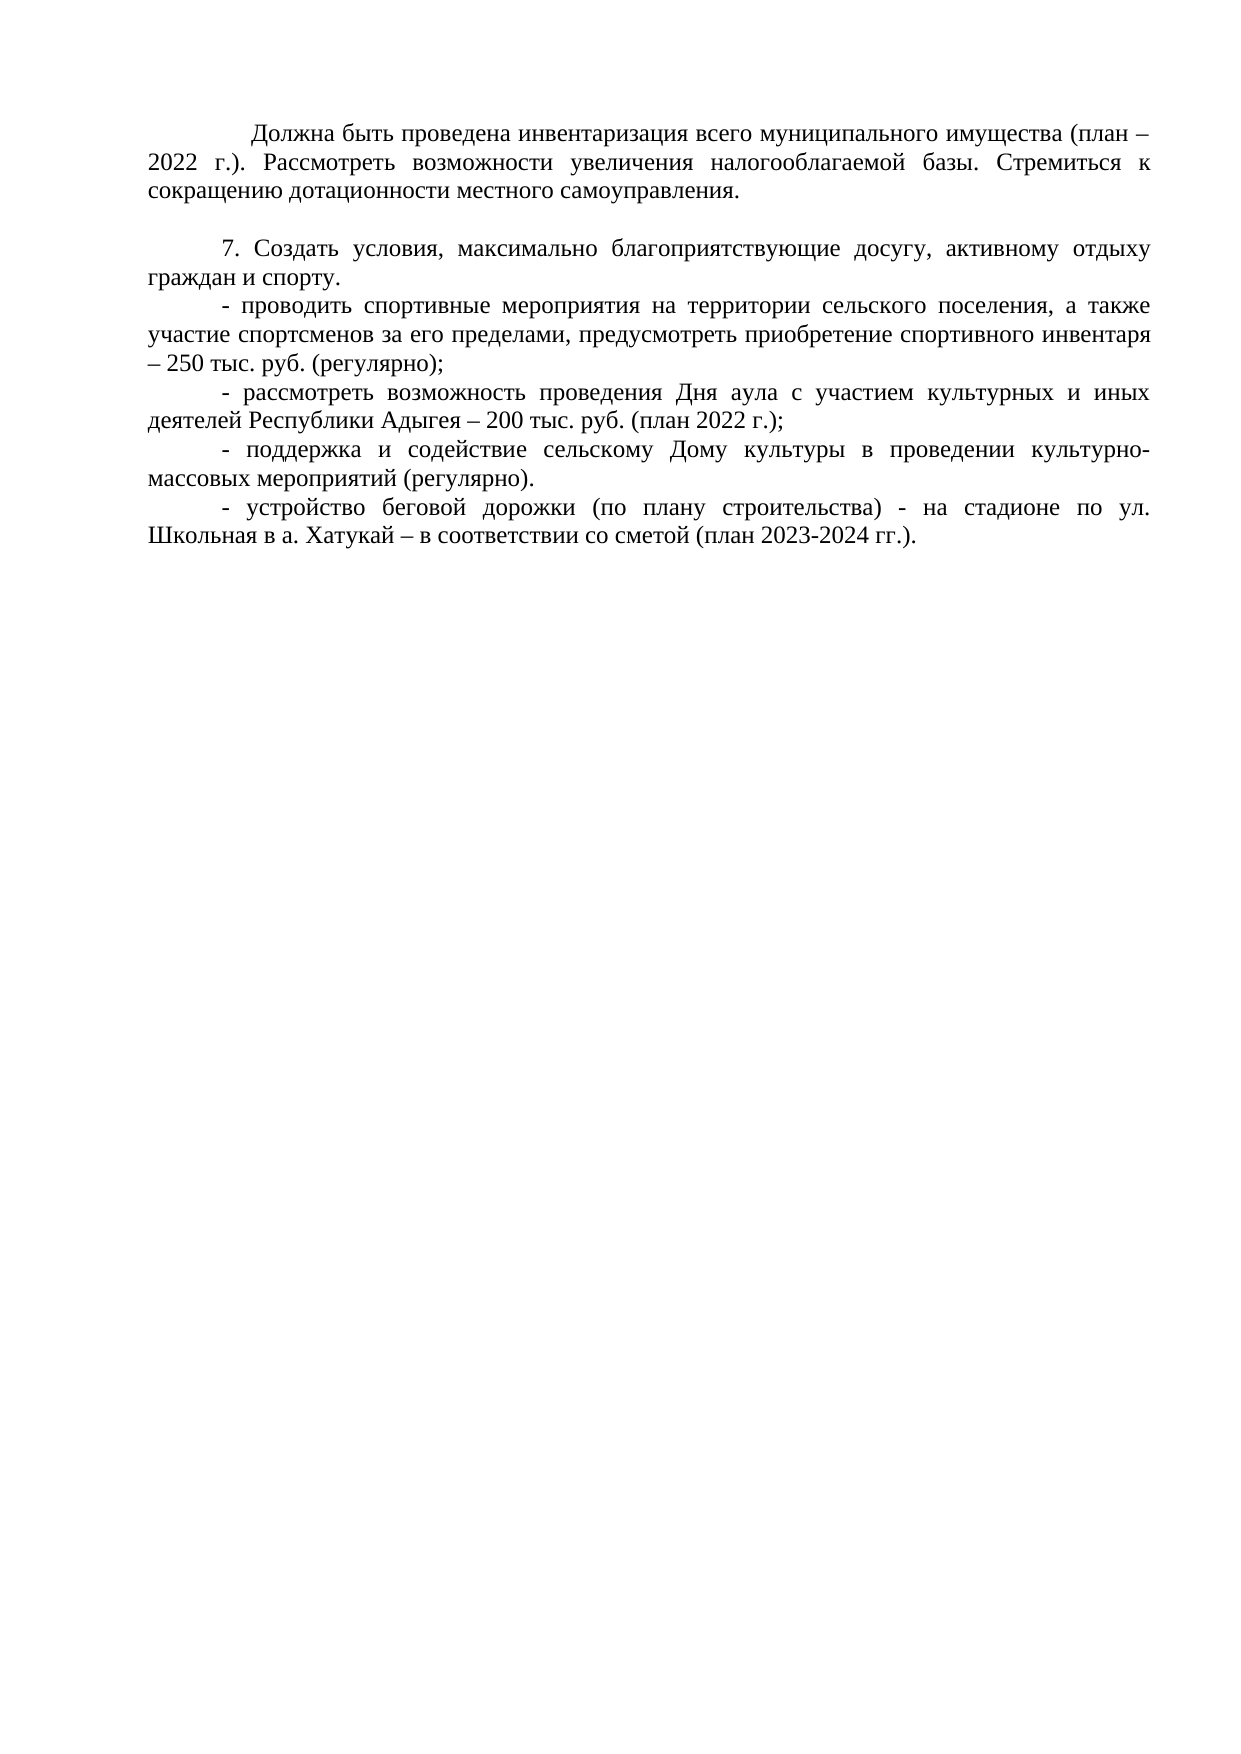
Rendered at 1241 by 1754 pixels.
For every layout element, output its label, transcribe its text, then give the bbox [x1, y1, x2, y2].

text - проводить спортивные мероприятия на территории сельского поселения, а также участие спортсменов за его пределами, предусмотреть приобретение спортивного инвентаря – 250 тыс. руб. (регулярно); [148, 291, 1152, 377]
text Должна быть проведена инвентаризация всего муниципального имущества (план – 2022 г.). Рассмотреть возможности увеличения налогооблагаемой базы. Стремиться к сокращению дотационности местного самоуправления. [148, 118, 1152, 204]
text - рассмотреть возможность проведения Дня аула с участием культурных и иных деятелей Республики Адыгея – 200 тыс. руб. (план 2022 г.); [148, 377, 1152, 434]
text - поддержка и содействие сельскому Дому культуры в проведении культурно-массовых мероприятий (регулярно). [148, 434, 1152, 492]
text - устройство беговой дорожки (по плану строительства) - на стадионе по ул. Школьная в а. Хатукай – в соответствии со сметой (план 2023-2024 гг.). [148, 492, 1152, 549]
text 7. Создать условия, максимально благоприятствующие досугу, активному отдыху граждан и спорту. [148, 233, 1152, 291]
